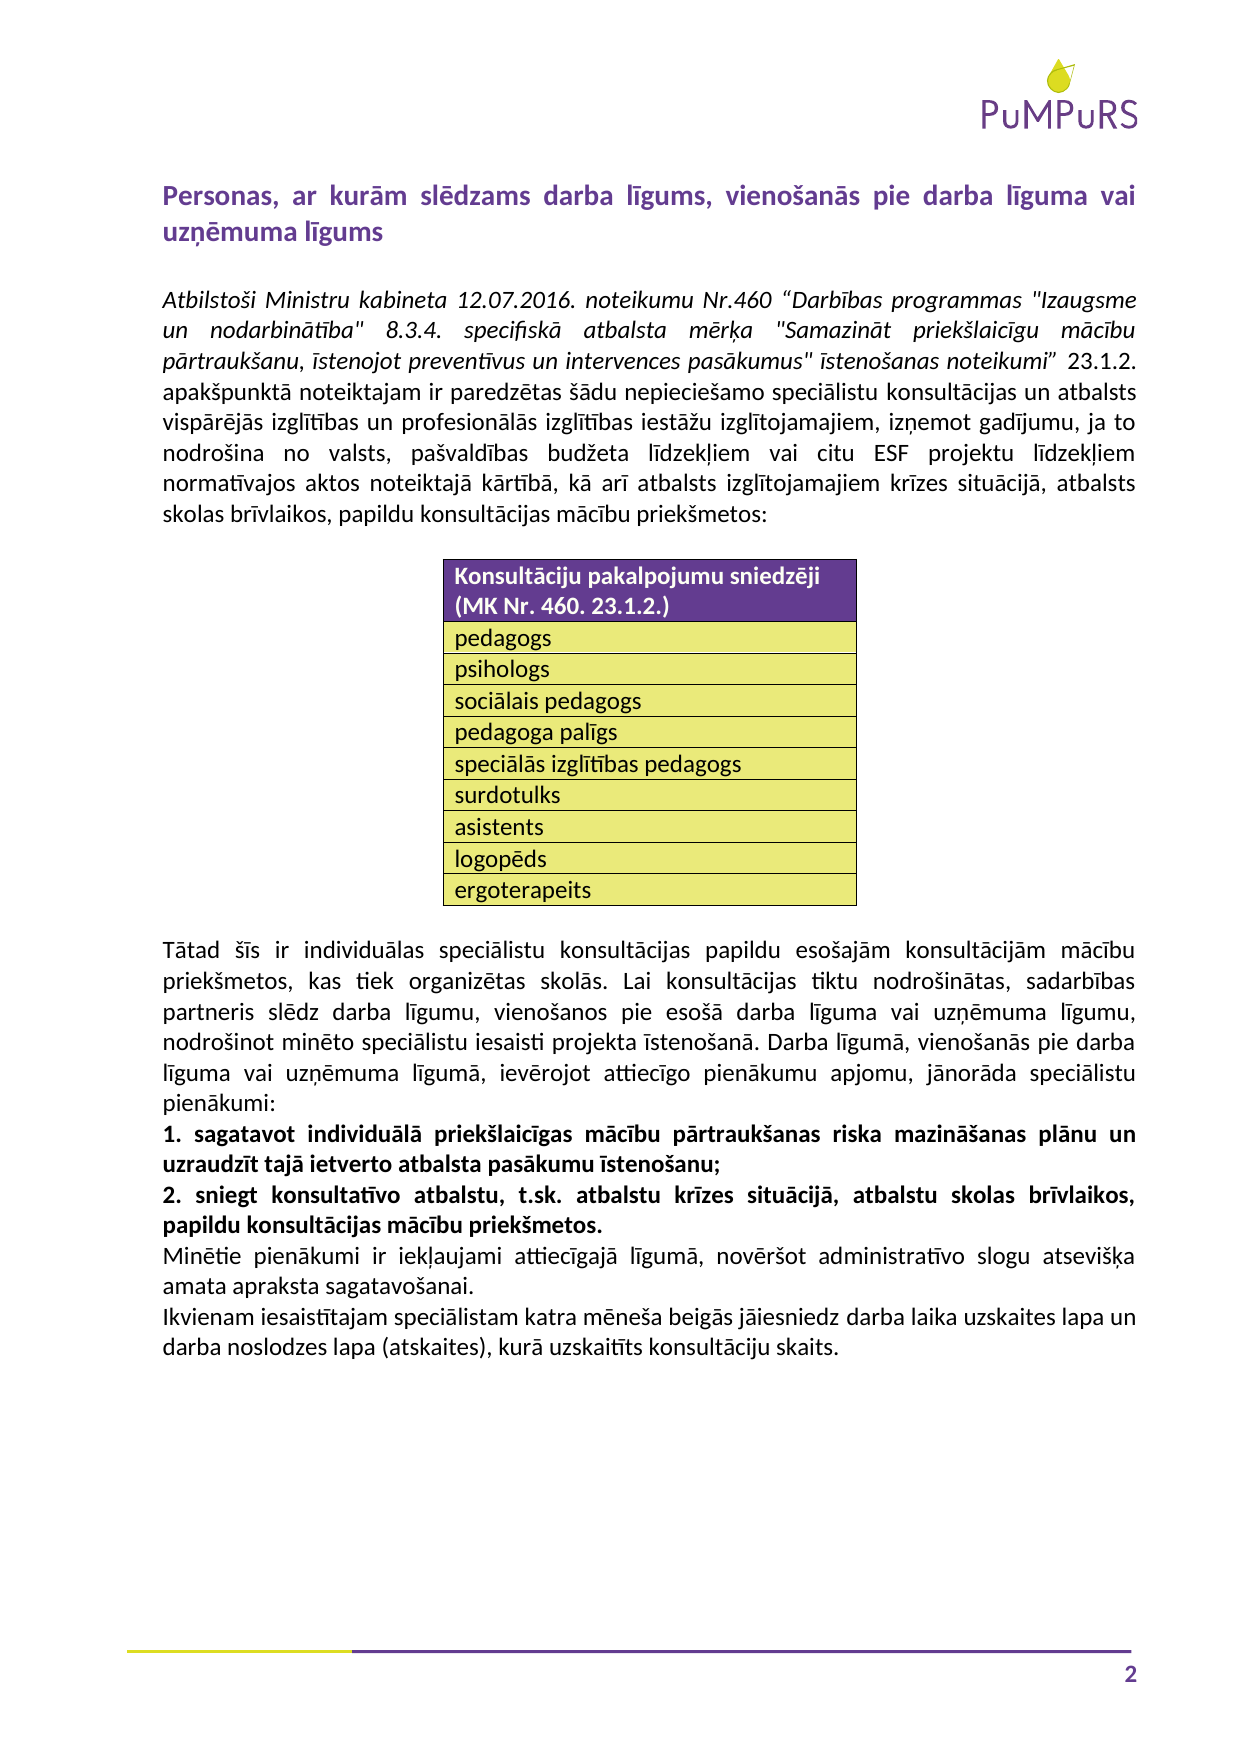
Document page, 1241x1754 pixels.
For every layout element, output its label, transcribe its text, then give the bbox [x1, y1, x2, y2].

table_cell psihologs [444, 654, 856, 684]
text Tātad šīs ir individuālas speciālistu konsultācijas papildu esošajām konsultācijām mācību priekšmetos, kas tiek organizētas skolās. Lai konsultācijas tiktu nodrošinātas, sadarbības partneris slēdz darba līgumu, vienošanos pie esošā darba līguma vai uzņēmuma līgumu, nodrošinot minēto speciālistu iesaisti projekta īstenošanā. Darba līgumā, vienošanās pie darba līguma vai uzņēmuma līgumā, ievērojot attiecīgo pienākumu apjomu, jānorāda speciālistu pienākumi: [162, 935, 1137, 1118]
list Atbilstoši Ministru kabineta 12.07.2016. noteikumu Nr.460 “Darbības programmas "Izaugsme un nodarbinātība" 8.3.4. specifiskā atbalsta mērķa "Samazināt priekšlaicīgu mācību pārtraukšanu, īstenojot preventīvus un intervences pasākumus" īstenošanas noteikumi” 23.1.2. apakšpunktā noteiktajam ir paredzētas šādu nepieciešamo speciālistu konsultācijas un atbalsts vispārējās izglītības un profesionālās izglītības iestāžu izglītojamajiem, izņemot gadījumu, ja to nodrošina no valsts, pašvaldības budžeta līdzekļiem vai citu ESF projektu līdzekļiem normatīvajos aktos noteiktajā kārtībā, kā arī atbalsts izglītojamajiem krīzes situācijā, atbalsts skolas brīvlaikos, papildu konsultācijas mācību priekšmetos: [162, 345, 1137, 528]
table_cell logopēds [444, 843, 856, 873]
text 2. sniegt konsultatīvo atbalstu, t.sk. atbalstu krīzes situācijā, atbalstu skolas brīvlaikos, papildu konsultācijas mācību priekšmetos. [162, 1179, 1137, 1240]
table_cell pedagogs [444, 622, 856, 652]
subtitle Personas, ar kurām slēdzams darba līgums, vienošanās pie darba līguma vai uzņēmuma līgums [162, 177, 1137, 248]
table_cell pedagoga palīgs [444, 717, 856, 747]
table_cell surdotulks [444, 780, 856, 810]
table_cell speciālās izglītības pedagogs [444, 748, 856, 779]
table_header Konsultāciju pakalpojumu sniedzēji (MK Nr. 460. 23.1.2.) [444, 560, 856, 621]
table_cell asistents [444, 811, 856, 842]
text Minētie pienākumi ir iekļaujami attiecīgajā līgumā, novēršot administratīvo slogu atsevišķa amata apraksta sagatavošanai. [162, 1240, 1137, 1301]
text 1. sagatavot individuālā priekšlaicīgas mācību pārtraukšanas riska mazināšanas plānu un uzraudzīt tajā ietverto atbalsta pasākumu īstenošanu; [162, 1118, 1137, 1179]
table_cell ergoterapeits [444, 874, 856, 905]
text Ikvienam iesaistītajam speciālistam katra mēneša beigās jāiesniedz darba laika uzskaites lapa un darba noslodzes lapa (atskaites), kurā uzskaitīts konsultāciju skaits. [162, 1301, 1137, 1362]
table_cell sociālais pedagogs [444, 685, 856, 716]
list Atbilstoši Ministru kabineta 12.07.2016. noteikumu Nr.460 “Darbības programmas "Izaugsme un nodarbinātība" 8.3.4. specifiskā atbalsta mērķa "Samazināt priekšlaicīgu mācību pārtraukšanu, īstenojot preventīvus un intervences pasākumus" īstenošanas noteikumi” 23.1.2. apakšpunktā noteiktajam ir paredzētas šādu nepieciešamo speciālistu konsultācijas un atbalsts vispārējās izglītības un profesionālās izglītības iestāžu izglītojamajiem, izņemot gadījumu, ja to nodrošina no valsts, pašvaldības budžeta līdzekļiem vai citu ESF projektu līdzekļiem normatīvajos aktos noteiktajā kārtībā, kā arī atbalsts izglītojamajiem krīzes situācijā, atbalsts skolas brīvlaikos, papildu konsultācijas mācību priekšmetos: [162, 284, 1137, 372]
